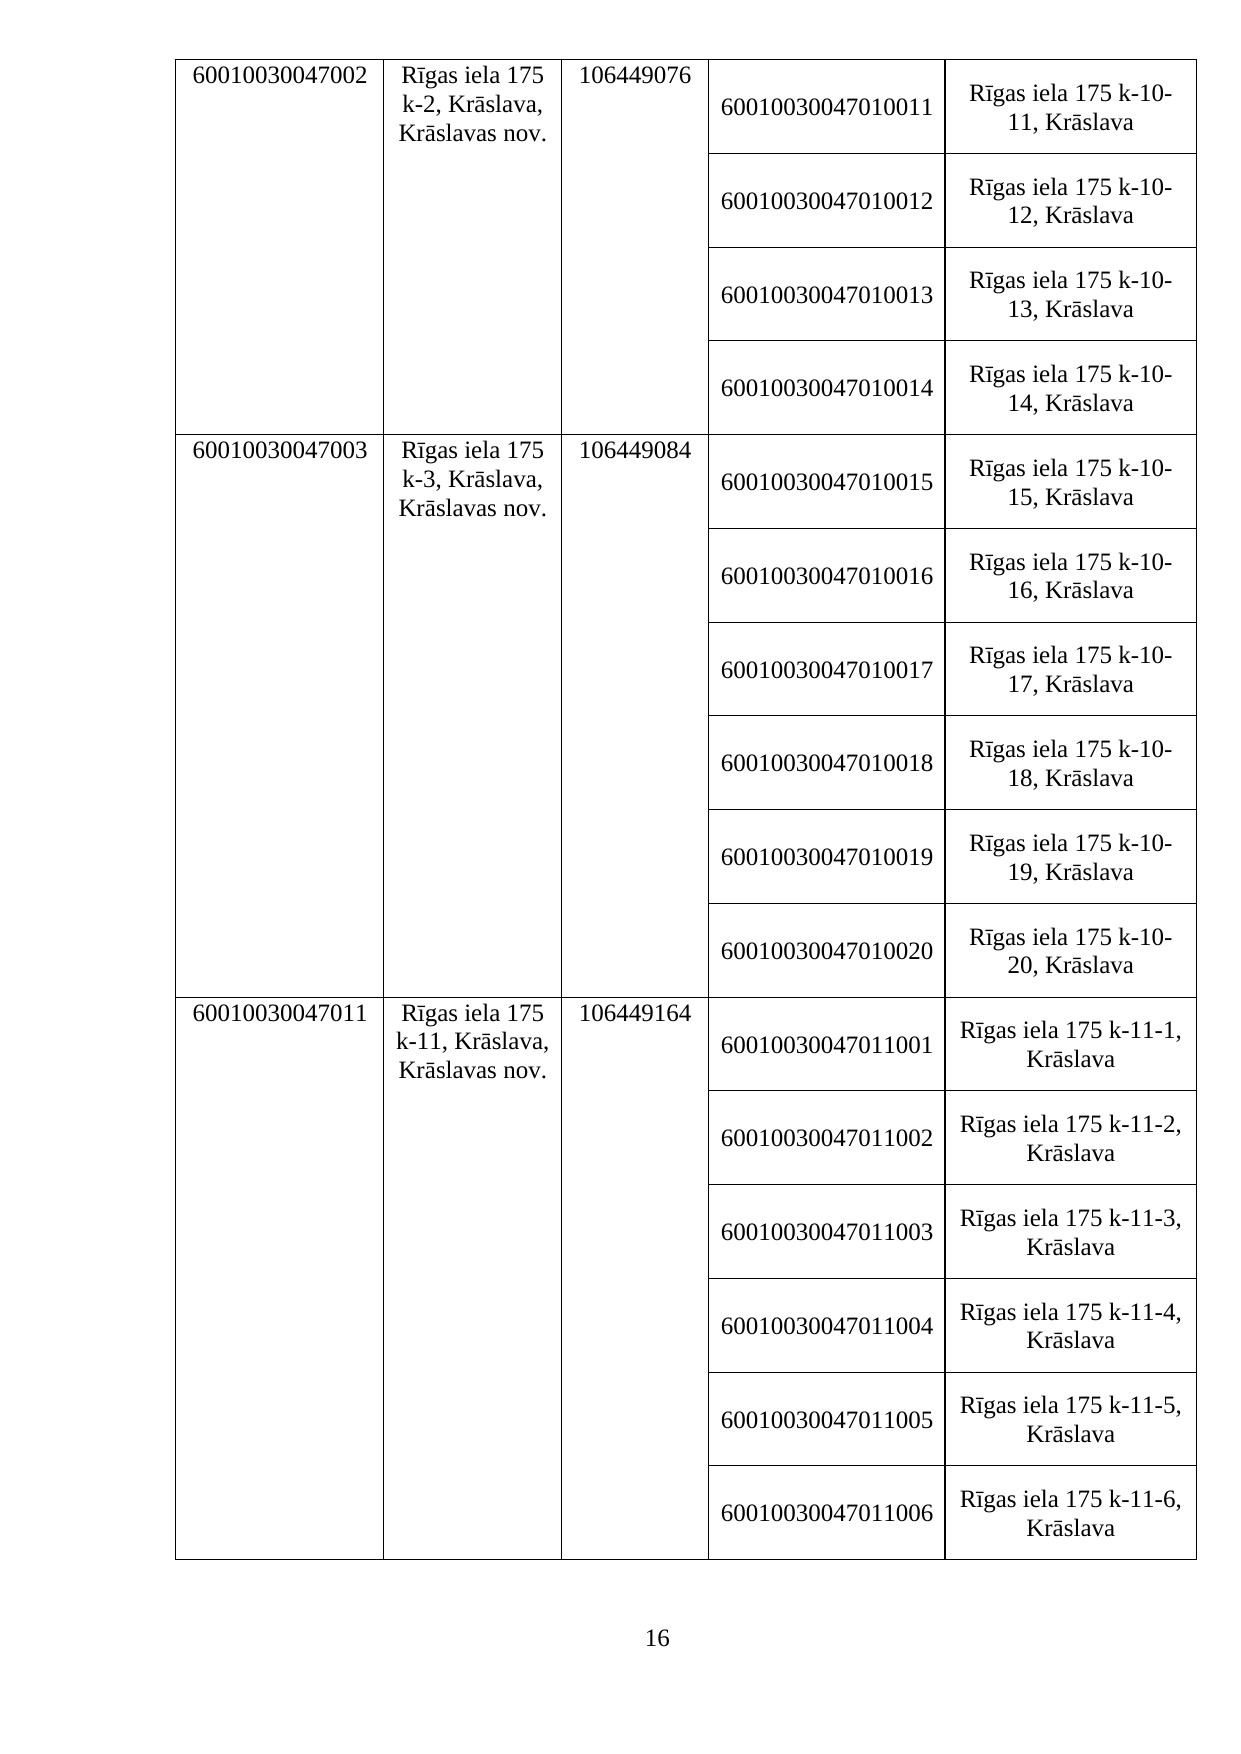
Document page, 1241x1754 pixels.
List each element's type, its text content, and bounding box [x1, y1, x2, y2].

table_cell Rīgas iela 175 k-11-6, Krāslava [946, 1466, 1196, 1559]
table_cell 60010030047011004 [709, 1279, 944, 1372]
table_cell Rīgas iela 175 k-10-17, Krāslava [946, 623, 1196, 715]
table_cell Rīgas iela 175 k-10-11, Krāslava [946, 60, 1196, 153]
table_cell 60010030047010018 [709, 716, 944, 809]
table_cell 60010030047010015 [709, 435, 944, 528]
table_cell Rīgas iela 175 k-11-5, Krāslava [946, 1373, 1196, 1465]
table_cell Rīgas iela 175 k-10-14, Krāslava [946, 341, 1196, 434]
table_cell 106449076 [562, 60, 708, 434]
table_cell Rīgas iela 175 k-10-18, Krāslava [946, 716, 1196, 809]
table_cell 60010030047002 [176, 60, 383, 434]
table_cell Rīgas iela 175 k-10-20, Krāslava [946, 904, 1196, 997]
table_cell 60010030047011006 [709, 1466, 944, 1559]
table_cell 60010030047011002 [709, 1091, 944, 1184]
table_cell Rīgas iela 175 k-10-16, Krāslava [946, 529, 1196, 622]
table_cell 60010030047010016 [709, 529, 944, 622]
table_cell Rīgas iela 175 k-11-3, Krāslava [946, 1185, 1196, 1278]
table_cell Rīgas iela 175 k-10-12, Krāslava [946, 154, 1196, 247]
table_cell 60010030047011001 [709, 998, 944, 1090]
table_cell 60010030047011 [176, 998, 383, 1559]
table_cell Rīgas iela 175 k-10-15, Krāslava [946, 435, 1196, 528]
table_cell Rīgas iela 175 k-2, Krāslava, Krāslavas nov. [384, 60, 561, 434]
table_cell Rīgas iela 175 k-10-13, Krāslava [946, 248, 1196, 340]
table_cell 60010030047011003 [709, 1185, 944, 1278]
table_cell 60010030047010011 [709, 60, 944, 153]
table_cell Rīgas iela 175 k-11, Krāslava, Krāslavas nov. [384, 998, 561, 1559]
table_cell Rīgas iela 175 k-11-4, Krāslava [946, 1279, 1196, 1372]
table_cell Rīgas iela 175 k-10-19, Krāslava [946, 810, 1196, 903]
table_cell 60010030047010014 [709, 341, 944, 434]
table_cell 60010030047010012 [709, 154, 944, 247]
table_cell 60010030047011005 [709, 1373, 944, 1465]
table_cell 60010030047010019 [709, 810, 944, 903]
table_cell Rīgas iela 175 k-11-1, Krāslava [946, 998, 1196, 1090]
table_cell 60010030047010017 [709, 623, 944, 715]
table_cell Rīgas iela 175 k-11-2, Krāslava [946, 1091, 1196, 1184]
table_cell 60010030047010020 [709, 904, 944, 997]
table_cell Rīgas iela 175 k-3, Krāslava, Krāslavas nov. [384, 435, 561, 997]
table_cell 60010030047003 [176, 435, 383, 997]
table_cell 60010030047010013 [709, 248, 944, 340]
table_cell 106449084 [562, 435, 708, 997]
table_cell 106449164 [562, 998, 708, 1559]
